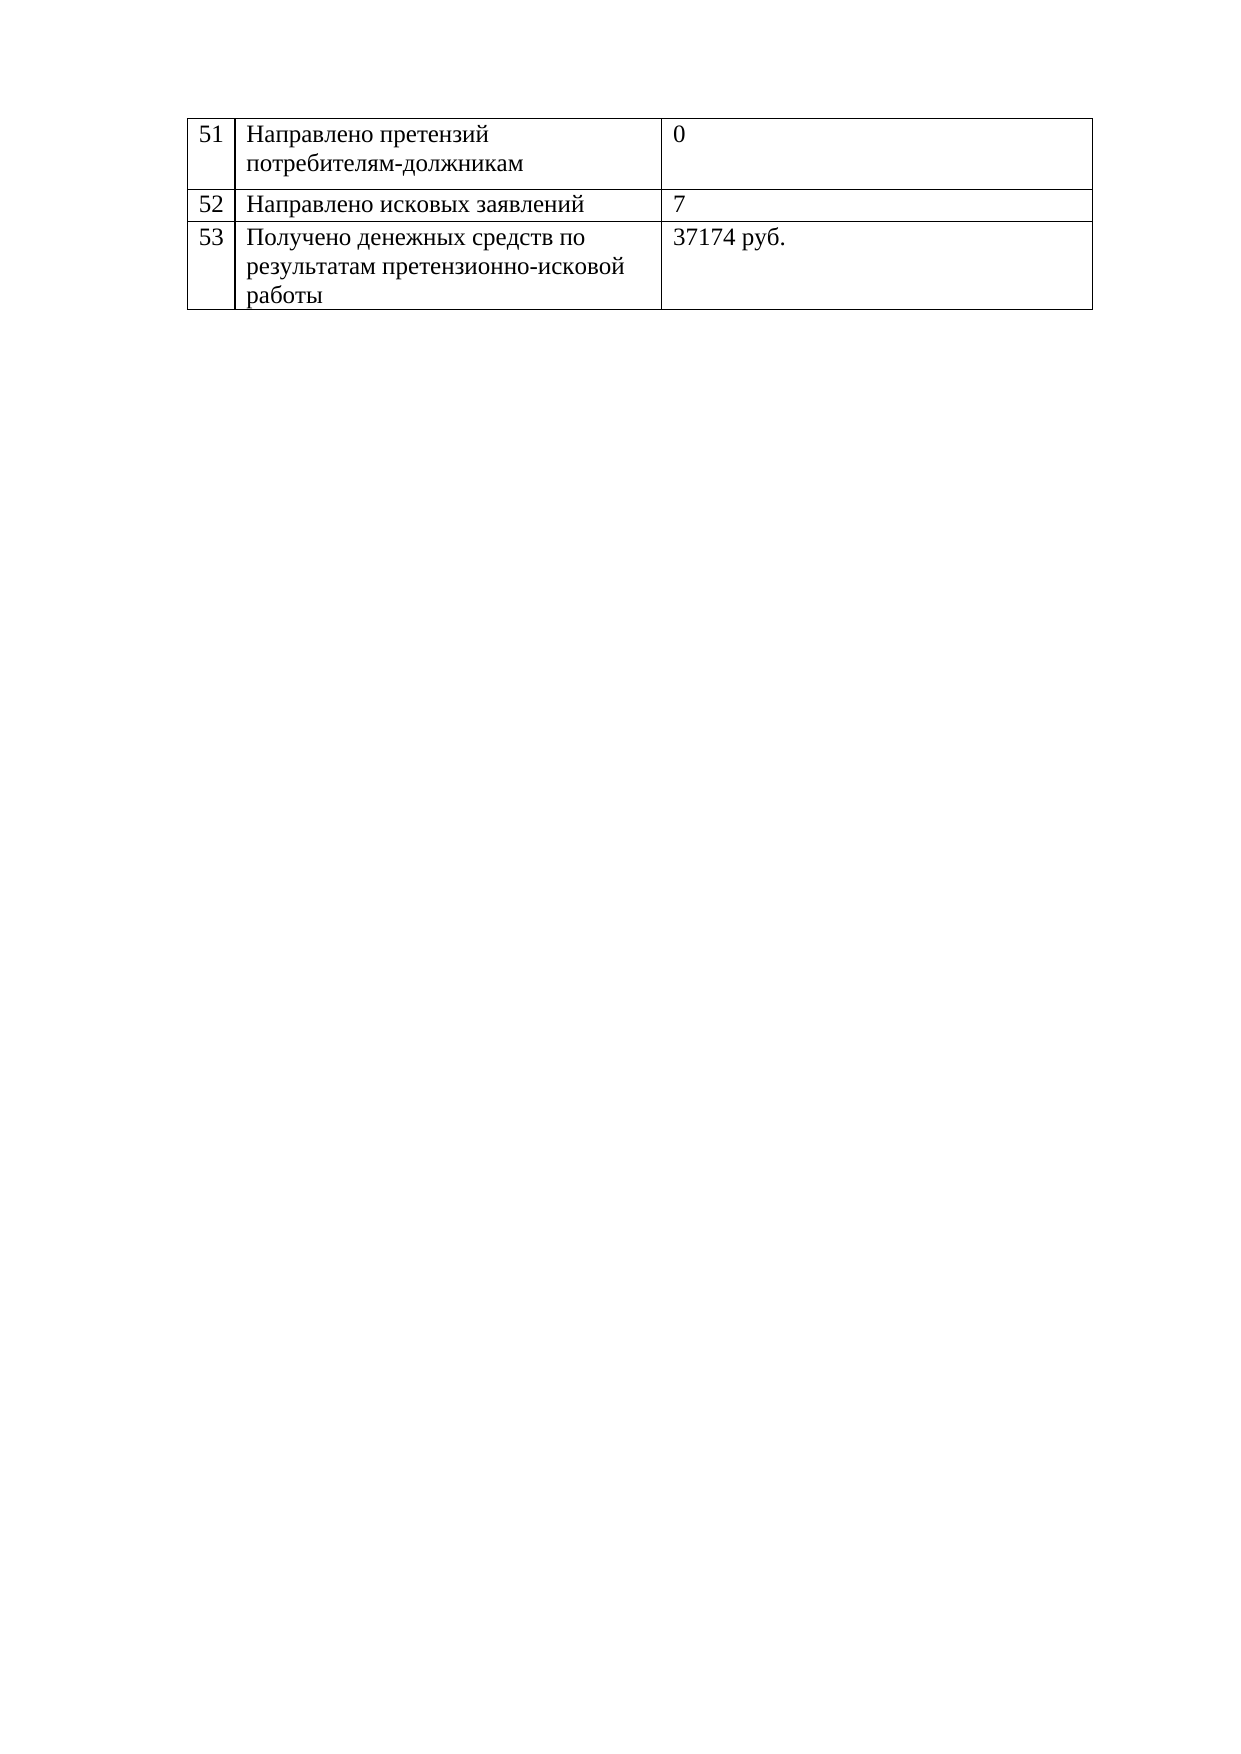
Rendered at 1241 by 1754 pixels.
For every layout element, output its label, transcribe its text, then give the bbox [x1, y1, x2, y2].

table_cell Получено денежных средств по результатам претензионно-исковой работы [236, 222, 661, 308]
table_cell Направлено исковых заявлений [236, 190, 661, 221]
table_cell 37174 руб. [662, 222, 1092, 308]
table_header Направлено претензий потребителям-должникам [236, 119, 661, 188]
table_header 51 [188, 119, 234, 188]
table_cell 53 [188, 222, 234, 308]
table_cell 7 [662, 190, 1092, 221]
table_cell 52 [188, 190, 234, 221]
table_header 0 [662, 119, 1092, 188]
